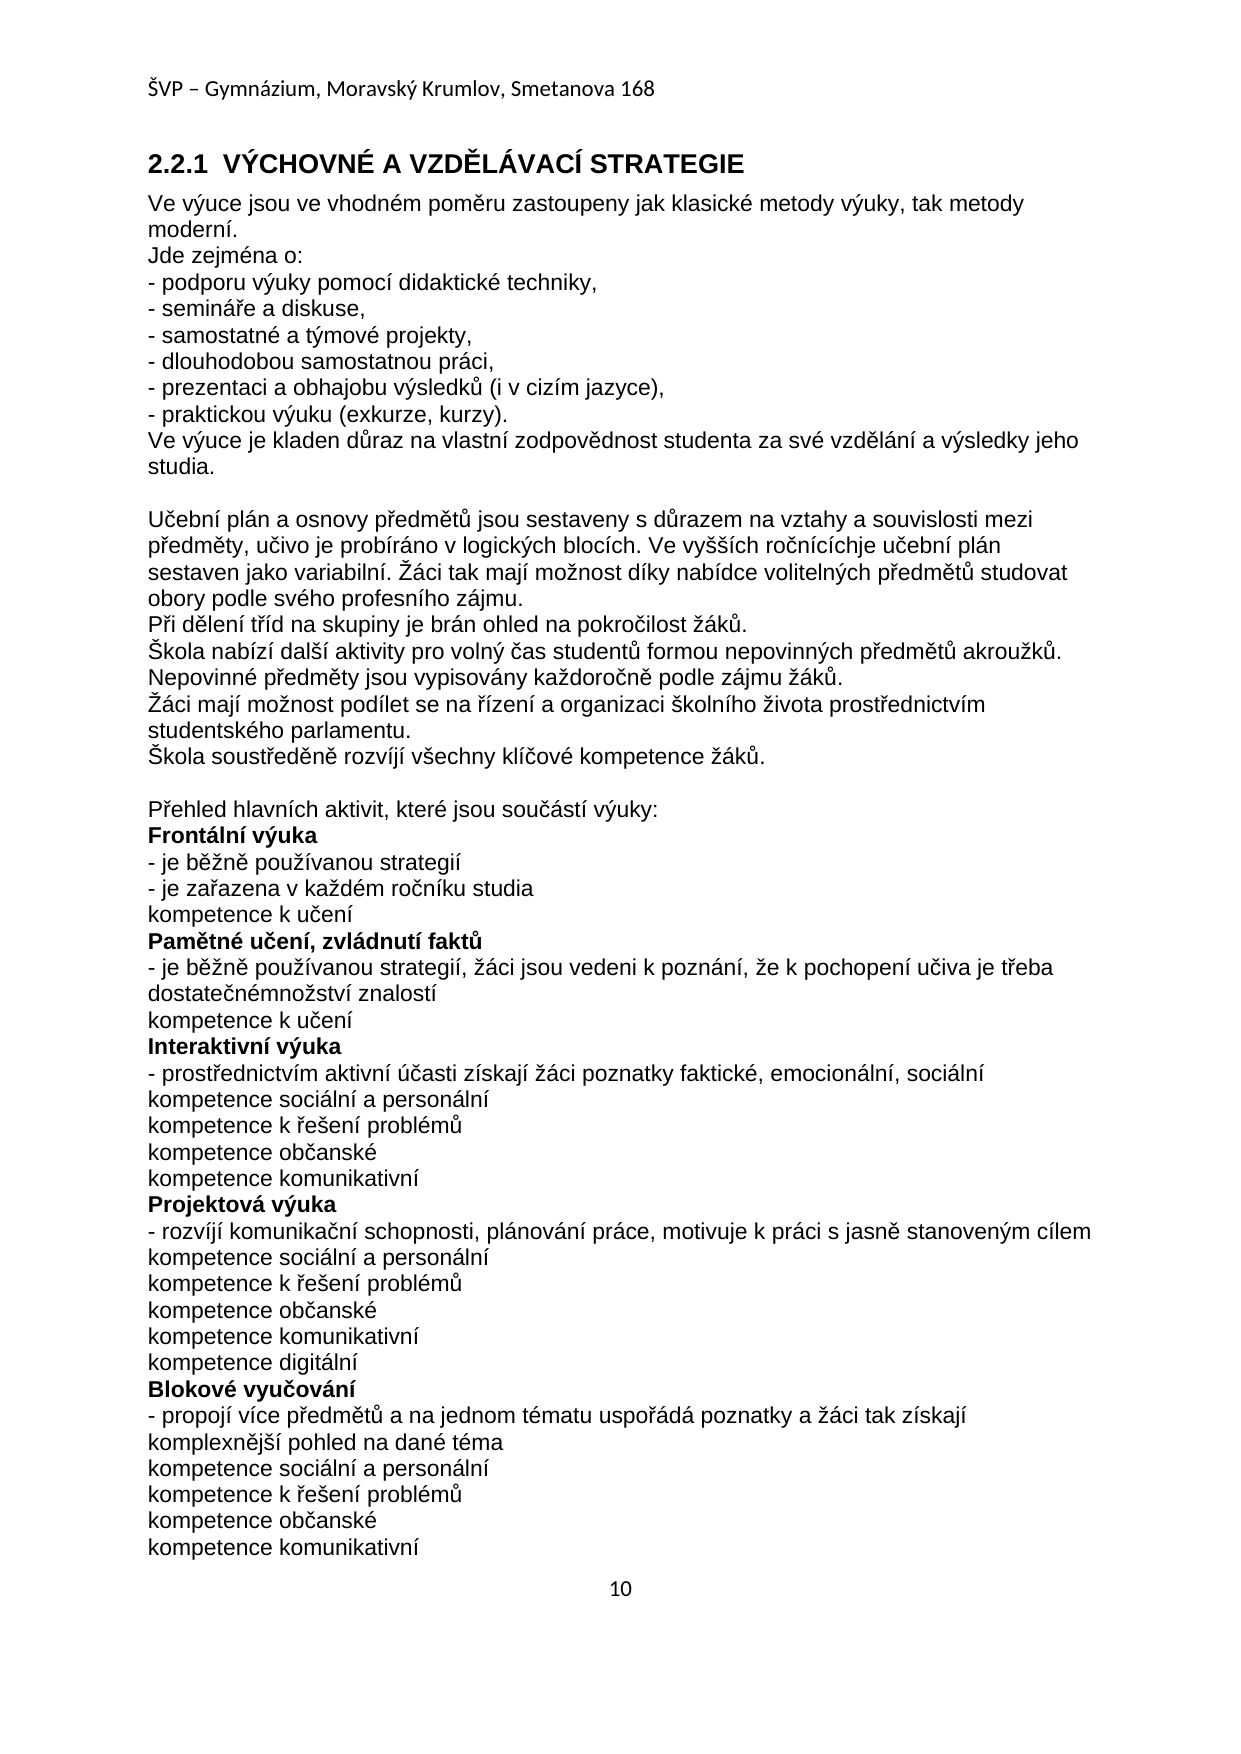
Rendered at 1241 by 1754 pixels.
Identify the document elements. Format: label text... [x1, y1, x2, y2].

text Ve výuce je kladen důraz na vlastní zodpovědnost studenta za své vzdělání a výsledky jeho studia. [148, 427, 1093, 480]
text - praktickou výuku (exkurze, kurzy). [148, 401, 1093, 427]
text - semináře a diskuse, [148, 295, 1093, 322]
text kompetence komunikativní [148, 1534, 1093, 1560]
text - podporu výuky pomocí didaktické techniky, [148, 269, 1093, 295]
text Pamětné učení, zvládnutí faktů [148, 928, 1093, 954]
text Projektová výuka [148, 1191, 1093, 1218]
text - prezentaci a obhajobu výsledků (i v cizím jazyce), [148, 374, 1093, 401]
text kompetence komunikativní [148, 1323, 1093, 1349]
text kompetence digitální [148, 1349, 1093, 1376]
text kompetence sociální a personální [148, 1086, 1093, 1112]
text kompetence k učení [148, 1007, 1093, 1033]
text Blokové vyučování [148, 1376, 1093, 1402]
text kompetence k řešení problémů [148, 1112, 1093, 1138]
text - prostřednictvím aktivní účasti získají žáci poznatky faktické, emocionální, sociální [148, 1059, 1093, 1086]
text - rozvíjí komunikační schopnosti, plánování práce, motivuje k práci s jasně stanoveným cílem [148, 1218, 1093, 1244]
text - propojí více předmětů a na jednom tématu uspořádá poznatky a žáci tak získají komplexnější pohled na dané téma [148, 1402, 1093, 1455]
text kompetence sociální a personální [148, 1455, 1093, 1481]
text kompetence občanské [148, 1297, 1093, 1323]
text Žáci mají možnost podílet se na řízení a organizaci školního života prostřednictvím [148, 691, 1093, 717]
text kompetence komunikativní [148, 1165, 1093, 1191]
text kompetence k řešení problémů [148, 1481, 1093, 1507]
text Ve výuce jsou ve vhodném poměru zastoupeny jak klasické metody výuky, tak metody moderní. [148, 190, 1093, 242]
text Škola nabízí další aktivity pro volný čas studentů formou nepovinných předmětů akroužků. Nepovinné předměty jsou vypisovány každoročně podle zájmu žáků. [148, 638, 1093, 691]
text Učební plán a osnovy předmětů jsou sestaveny s důrazem na vztahy a souvislosti mezi předměty, učivo je probíráno v logických blocích. Ve vyšších ročnícíchje učební plán sestaven jako variabilní. Žáci tak mají možnost díky nabídce volitelných předmětů studovat obory podle svého profesního zájmu. [148, 506, 1093, 611]
text Frontální výuka [148, 822, 1093, 849]
text kompetence občanské [148, 1138, 1093, 1165]
subtitle VÝCHOVNÉ A VZDĚLÁVACÍ STRATEGIE [148, 148, 1093, 179]
text kompetence k řešení problémů [148, 1270, 1093, 1297]
text Škola soustředěně rozvíjí všechny klíčové kompetence žáků. [148, 743, 1093, 769]
text Přehled hlavních aktivit, které jsou součástí výuky: [148, 796, 1093, 822]
text - samostatné a týmové projekty, [148, 322, 1093, 348]
text - je běžně používanou strategií [148, 849, 1093, 875]
text Při dělení tříd na skupiny je brán ohled na pokročilost žáků. [148, 611, 1093, 638]
text - je běžně používanou strategií, žáci jsou vedeni k poznání, že k pochopení učiva je třeba dostatečnémnožství znalostí [148, 954, 1093, 1007]
text - je zařazena v každém ročníku studia [148, 875, 1093, 901]
text studentského parlamentu. [148, 717, 1093, 743]
text Interaktivní výuka [148, 1033, 1093, 1059]
text kompetence sociální a personální [148, 1244, 1093, 1270]
text - dlouhodobou samostatnou práci, [148, 348, 1093, 374]
text Jde zejména o: [148, 242, 1093, 269]
text kompetence občanské [148, 1507, 1093, 1534]
text kompetence k učení [148, 901, 1093, 928]
